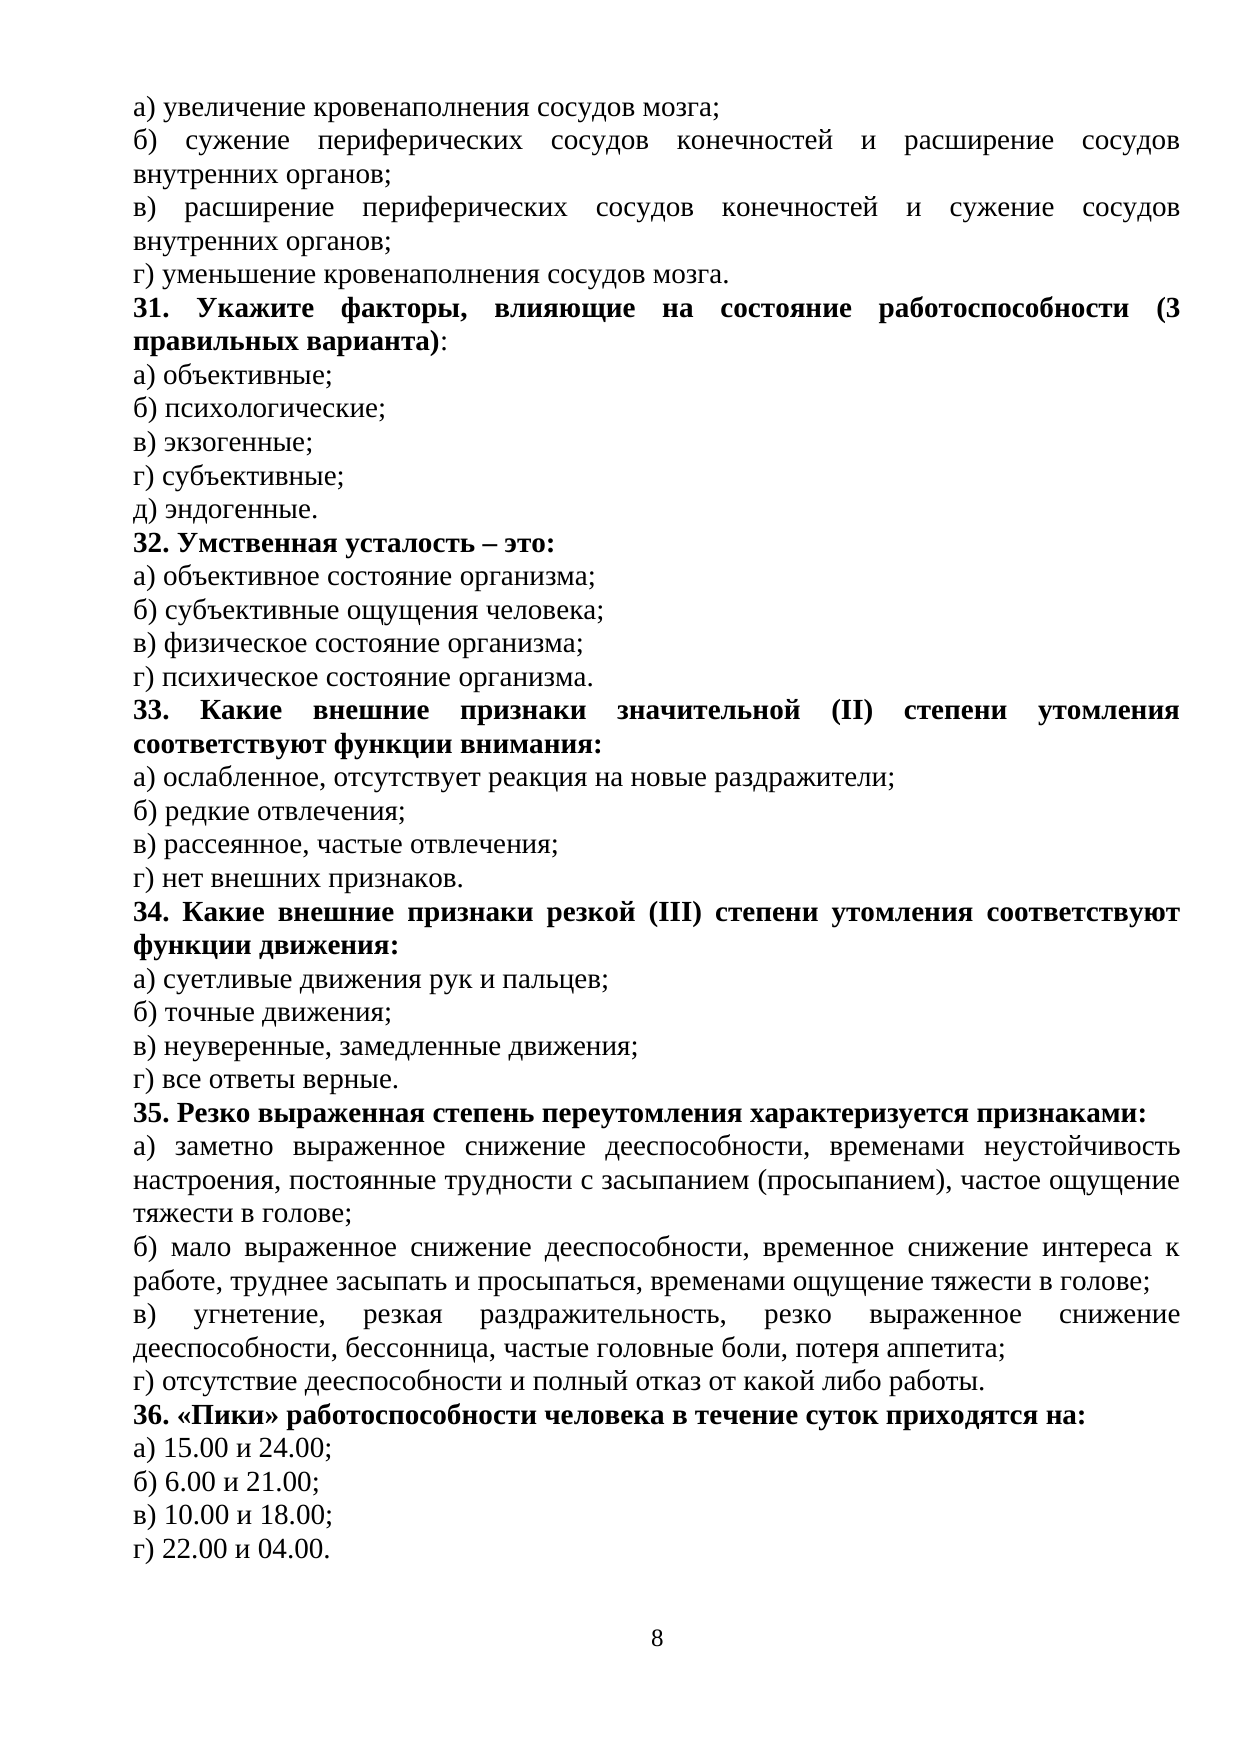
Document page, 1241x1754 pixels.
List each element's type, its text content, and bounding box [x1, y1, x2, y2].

text в) 10.00 и 18.00; [133, 1497, 1181, 1531]
text д) эндогенные. [133, 491, 1181, 525]
text а) ослабленное, отсутствует реакция на новые раздражители; [133, 759, 1181, 793]
text 36. «Пики» работоспособности человека в течение суток приходятся на: [133, 1397, 1181, 1430]
text б) редкие отвлечения; [133, 793, 1181, 827]
text в) расширение периферических сосудов конечностей и сужение сосудов внутренних органов; [133, 189, 1181, 256]
text в) физическое состояние организма; [133, 625, 1181, 659]
text а) суетливые движения рук и пальцев; [133, 961, 1181, 994]
text б) сужение периферических сосудов конечностей и расширение сосудов внутренних органов; [133, 122, 1181, 189]
text г) 22.00 и 04.00. [133, 1531, 1181, 1564]
text б) 6.00 и 21.00; [133, 1464, 1181, 1497]
text в) рассеянное, частые отвлечения; [133, 827, 1181, 860]
text а) объективное состояние организма; [133, 558, 1181, 592]
text г) уменьшение кровенаполнения сосудов мозга. [133, 256, 1181, 290]
text а) 15.00 и 24.00; [133, 1430, 1181, 1464]
text г) субъективные; [133, 458, 1181, 491]
text а) увеличение кровенаполнения сосудов мозга; [133, 89, 1181, 122]
text 31. Укажите факторы, влияющие на состояние работоспособности (3 правильных варианта): [133, 290, 1181, 357]
text б) психологические; [133, 391, 1181, 424]
text г) все ответы верные. [133, 1061, 1181, 1095]
text б) субъективные ощущения человека; [133, 592, 1181, 625]
text г) нет внешних признаков. [133, 860, 1181, 894]
text 33. Какие внешние признаки значительной (II) степени утомления соответствуют функции внимания: [133, 692, 1181, 759]
text 32. Умственная усталость – это: [133, 525, 1181, 558]
text в) неуверенные, замедленные движения; [133, 1028, 1181, 1061]
text б) точные движения; [133, 994, 1181, 1028]
text г) отсутствие дееспособности и полный отказ от какой либо работы. [133, 1363, 1181, 1397]
text 34. Какие внешние признаки резкой (III) степени утомления соответствуют функции движения: [133, 894, 1181, 961]
text а) объективные; [133, 357, 1181, 391]
text г) психическое состояние организма. [133, 659, 1181, 692]
text в) угнетение, резкая раздражительность, резко выраженное снижение дееспособности, бессонница, частые головные боли, потеря аппетита; [133, 1296, 1181, 1363]
text 35. Резко выраженная степень переутомления характеризуется признаками: [133, 1095, 1181, 1128]
text в) экзогенные; [133, 424, 1181, 458]
text а) заметно выраженное снижение дееспособности, временами неустойчивость настроения, постоянные трудности с засыпанием (просыпанием), частое ощущение тяжести в голове; [133, 1128, 1181, 1229]
text б) мало выраженное снижение дееспособности, временное снижение интереса к работе, труднее засыпать и просыпаться, временами ощущение тяжести в голове; [133, 1229, 1181, 1296]
